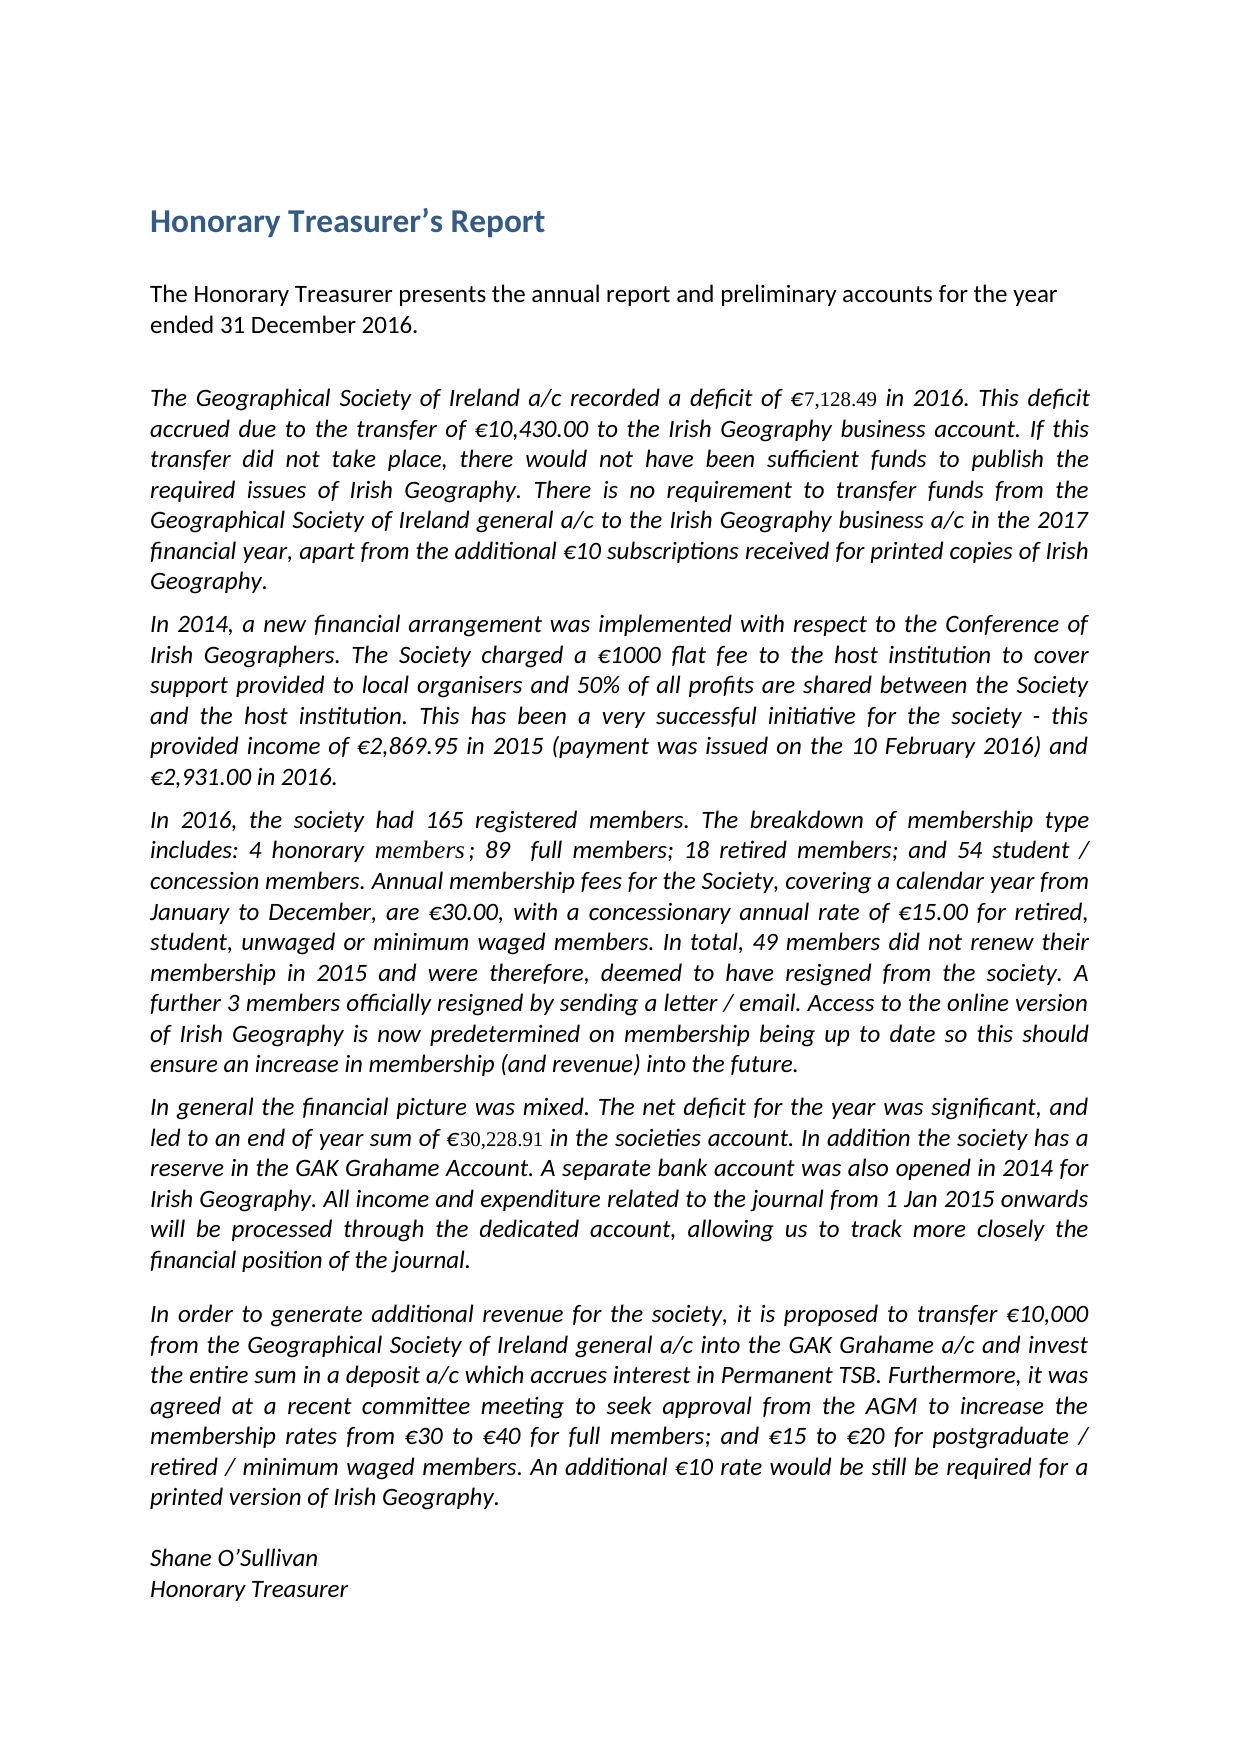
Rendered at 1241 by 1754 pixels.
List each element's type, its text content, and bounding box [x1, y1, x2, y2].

text In 2016, the society had 165 registered members. The breakdown of membership type includes: 4 honorary members.; 89 full members; 18 retired members; and 54 student / concession members. Annual membership fees for the Society, covering a calendar year from January to December, are €30.00, with a concessionary annual rate of €15.00 for retired, student, unwaged or minimum waged members. In total, 49 members did not renew their membership in 2015 and were therefore, deemed to have resigned from the society. A further 3 members officially resigned by sending a letter / email. Access to the online version of Irish Geography is now predetermined on membership being up to date so this should ensure an increase in membership (and revenue) into the future. [150, 804, 1090, 1079]
text Shane O’Sullivan [150, 1543, 1090, 1573]
text In order to generate additional revenue for the society, it is proposed to transfer €10,000 from the Geographical Society of Ireland general a/c into the GAK Grahame a/c and invest the entire sum in a deposit a/c which accrues interest in Permanent TSB. Furthermore, it was agreed at a recent committee meeting to seek approval from the AGM to increase the membership rates from €30 to €40 for full members; and €15 to €20 for postgraduate / retired / minimum waged members. An additional €10 rate would be still be required for a printed version of Irish Geography. [150, 1298, 1090, 1512]
subtitle Honorary Treasurer’s Report [150, 200, 1090, 241]
text The Honorary Treasurer presents the annual report and preliminary accounts for the year ended 31 December 2016. [150, 278, 1090, 339]
text In 2014, a new financial arrangement was implemented with respect to the Conference of Irish Geographers. The Society charged a €1000 flat fee to the host institution to cover support provided to local organisers and 50% of all profits are shared between the Society and the host institution. This has been a very successful initiative for the society - this provided income of €2,869.95 in 2015 (payment was issued on the 10 February 2016) and €2,931.00 in 2016. [150, 608, 1090, 792]
text The Geographical Society of Ireland a/c recorded a deficit of €7,128.49 in 2016. This deficit accrued due to the transfer of €10,430.00 to the Irish Geography business account. If this transfer did not take place, there would not have been sufficient funds to publish the required issues of Irish Geography. There is no requirement to transfer funds from the Geographical Society of Ireland general a/c to the Irish Geography business a/c in the 2017 financial year, apart from the additional €10 subscriptions received for printed copies of Irish Geography. [150, 382, 1090, 596]
text Honorary Treasurer [150, 1573, 1090, 1604]
text In general the financial picture was mixed. The net deficit for the year was significant, and led to an end of year sum of €30,228.91 in the societies account. In addition the society has a reserve in the GAK Grahame Account. A separate bank account was also opened in 2014 for Irish Geography. All income and expenditure related to the journal from 1 Jan 2015 onwards will be processed through the dedicated account, allowing us to track more closely the financial position of the journal. [150, 1091, 1090, 1274]
